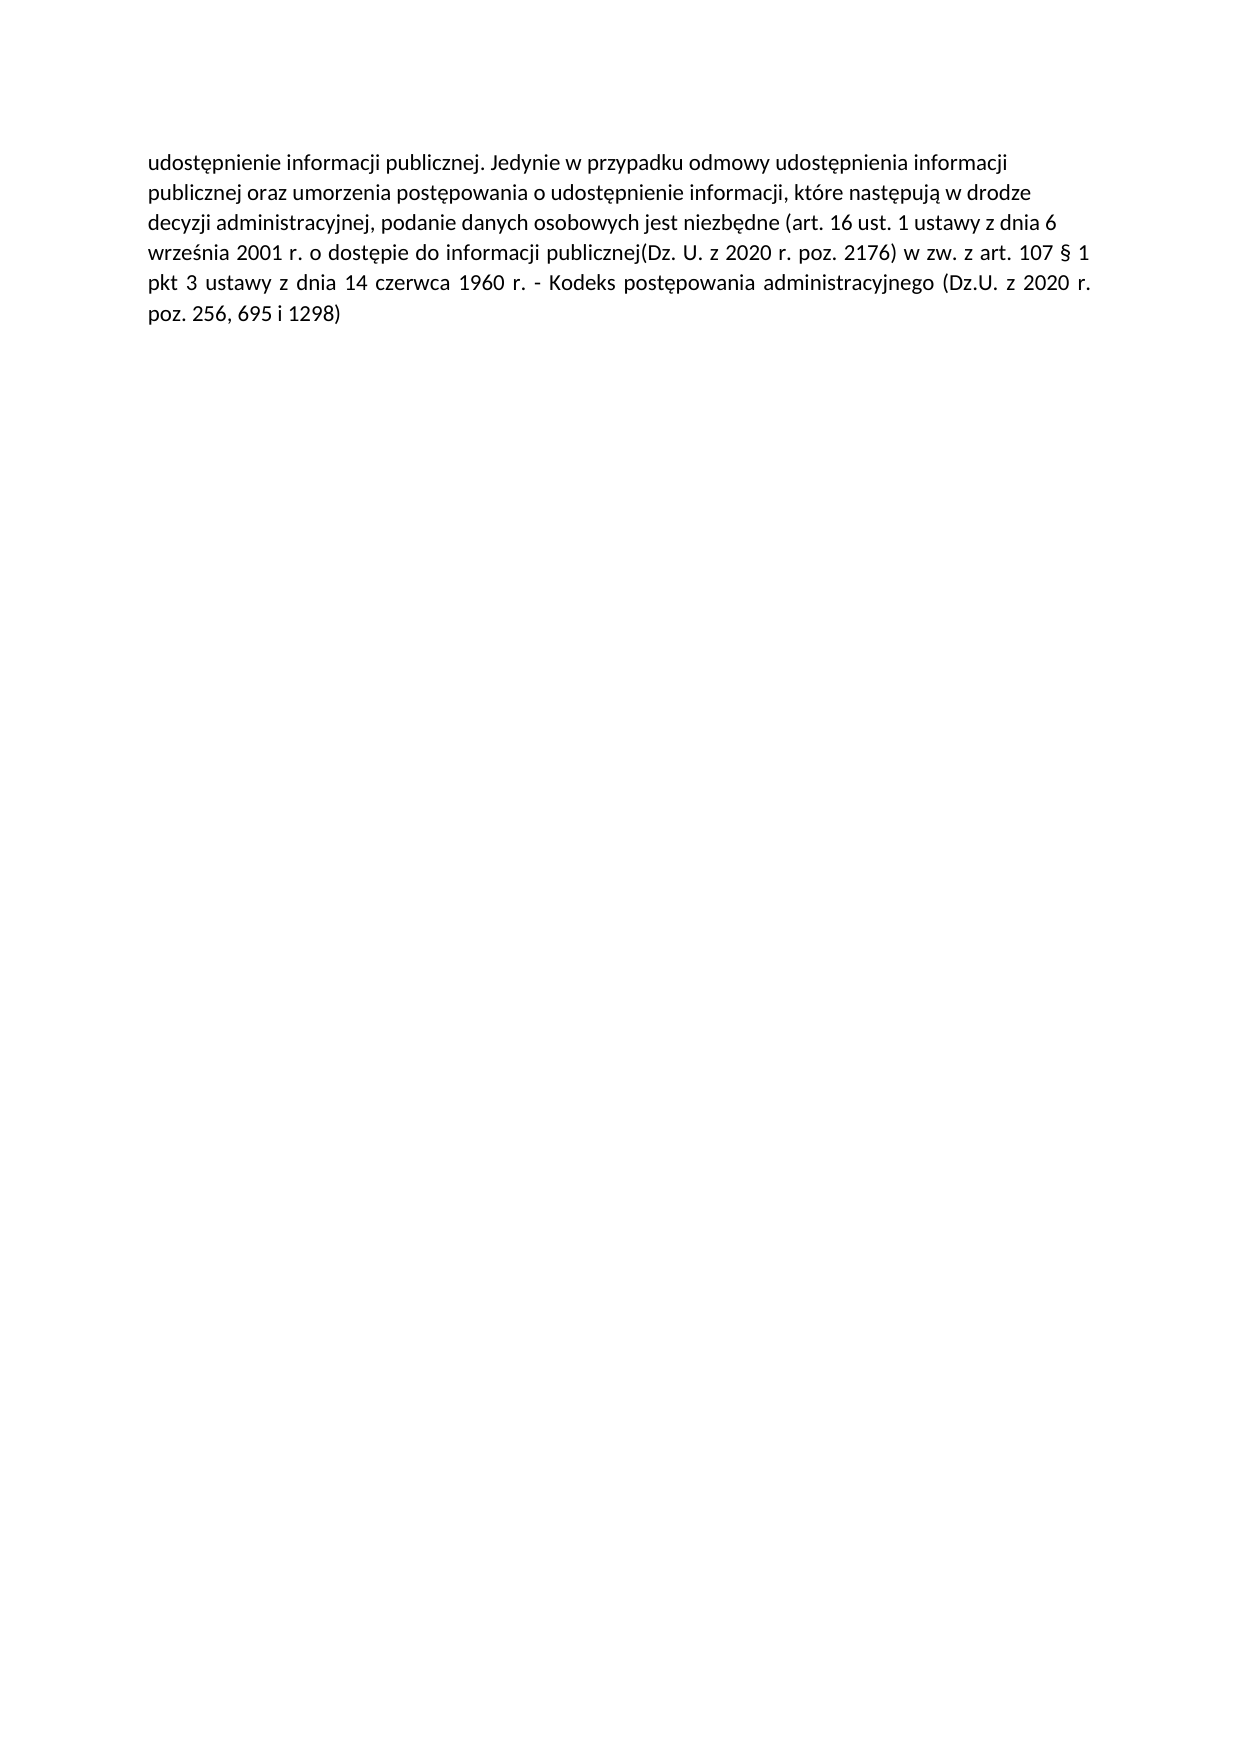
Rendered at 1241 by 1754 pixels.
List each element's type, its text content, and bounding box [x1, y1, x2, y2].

text września 2001 r. o dostępie do informacji publicznej(Dz. U. z 2020 r. poz. 2176) w zw. z art. 107 § 1 pkt 3 ustawy z dnia 14 czerwca 1960 r. - Kodeks postępowania administracyjnego (Dz.U. z 2020 r. poz. 256, 695 i 1298) [148, 238, 1093, 327]
text publicznej oraz umorzenia postępowania o udostępnienie informacji, które następują w drodze [148, 178, 1093, 206]
text decyzji administracyjnej, podanie danych osobowych jest niezbędne (art. 16 ust. 1 ustawy z dnia 6 [148, 208, 1093, 236]
text udostępnienie informacji publicznej. Jedynie w przypadku odmowy udostępnienia informacji [148, 148, 1093, 176]
